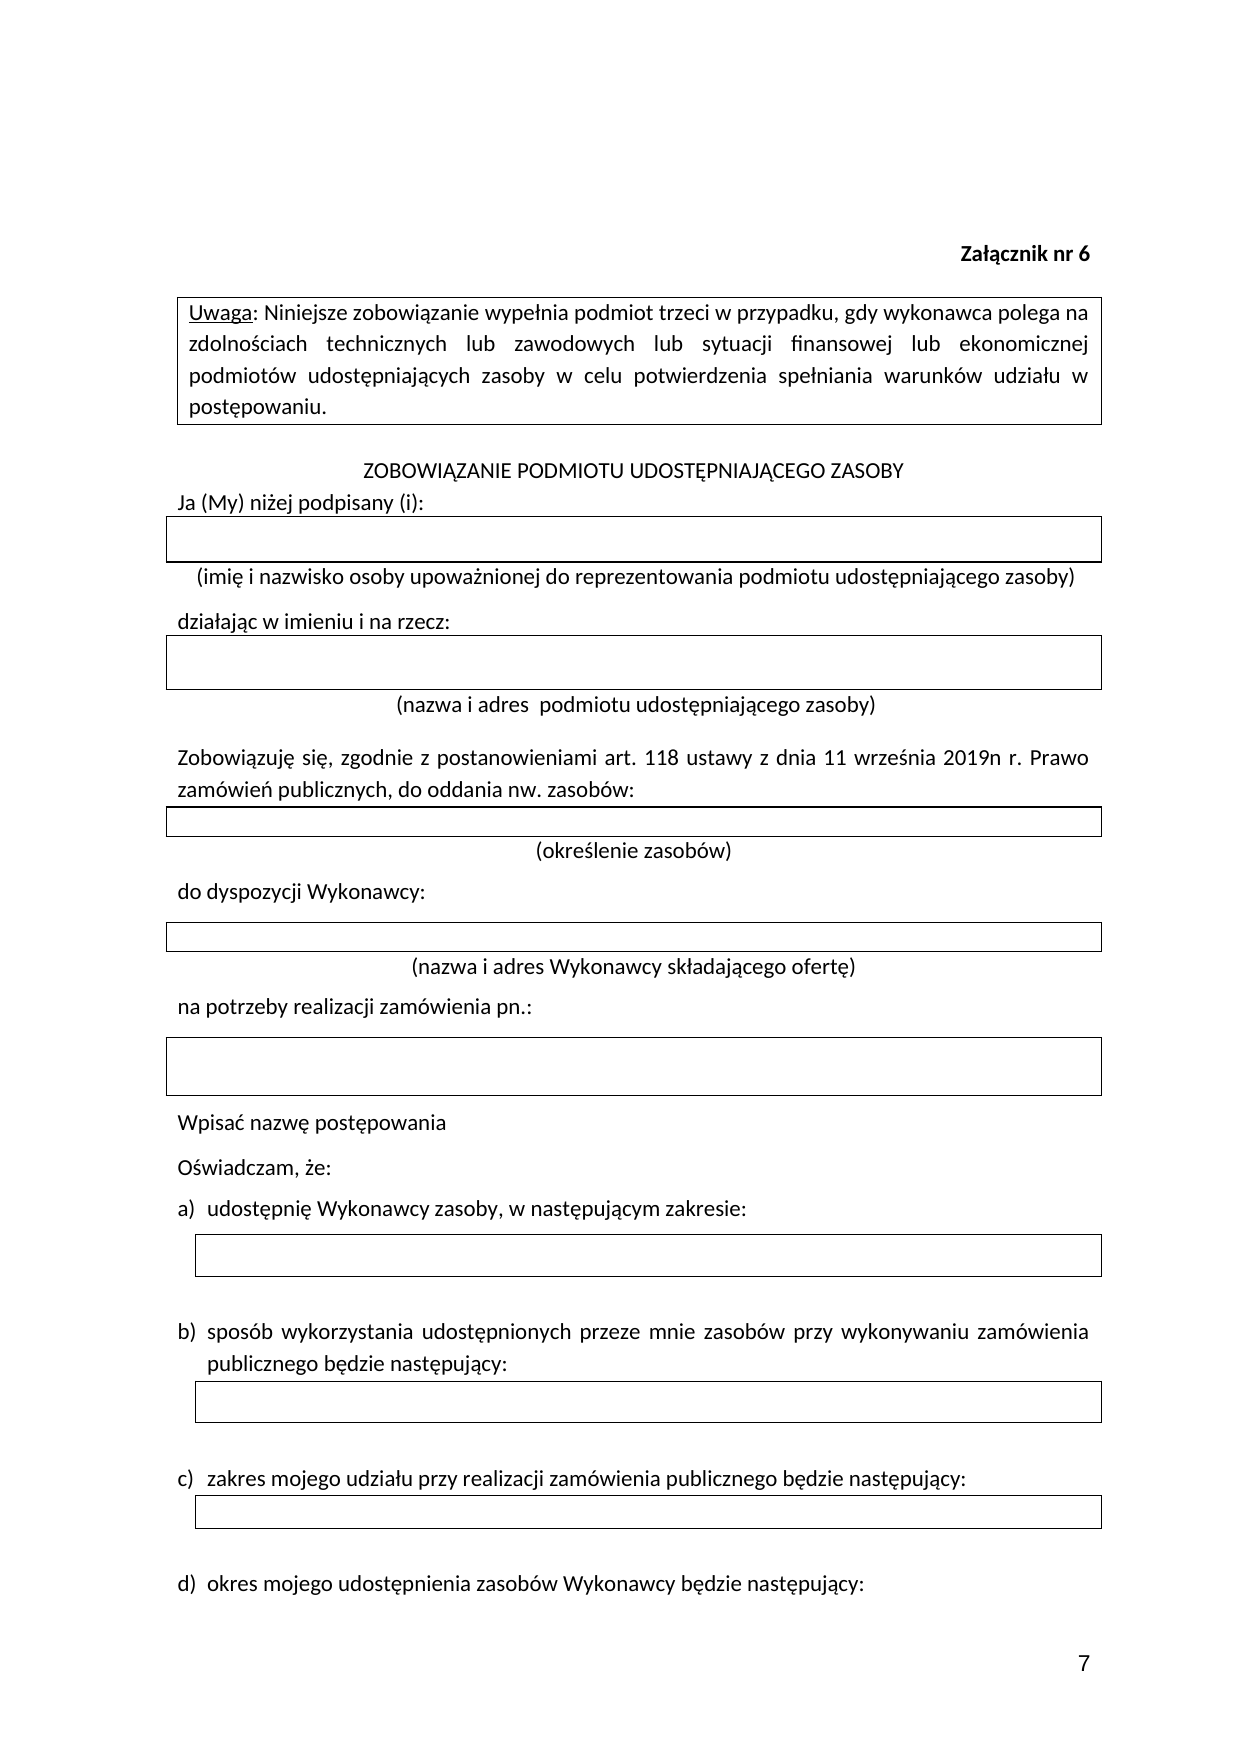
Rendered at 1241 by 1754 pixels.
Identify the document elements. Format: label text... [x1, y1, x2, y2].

list zakres mojego udziału przy realizacji zamówienia publicznego będzie następujący: [177, 1464, 1090, 1492]
table_header [167, 1038, 1101, 1095]
text do dyspozycji Wykonawcy: [177, 877, 1090, 905]
table_header [167, 636, 1101, 689]
text (określenie zasobów) [177, 837, 1090, 864]
table_header Uwaga: Niniejsze zobowiązanie wypełnia podmiot trzeci w przypadku, gdy wykonawca polega na zdolnościach technicznych lub zawodowych lub sytuacji finansowej lub ekonomicznej podmiotów udostępniających zasoby w celu potwierdzenia spełniania warunków udziału w postępowaniu. [178, 298, 1101, 424]
table_header [196, 1496, 1101, 1528]
text ZOBOWIĄZANIE PODMIOTU UDOSTĘPNIAJĄCEGO ZASOBY [177, 456, 1090, 484]
text działając w imieniu i na rzecz: [177, 607, 1090, 635]
table_header [167, 517, 1101, 561]
text (imię i nazwisko osoby upoważnionej do reprezentowania podmiotu udostępniającego zasoby) [177, 563, 1090, 591]
list okres mojego udostępnienia zasobów Wykonawcy będzie następujący: [177, 1569, 1090, 1597]
text (nazwa i adres Wykonawcy składającego ofertę) [177, 952, 1090, 980]
table_header [167, 808, 1101, 836]
list udostępnię Wykonawcy zasoby, w następującym zakresie: [177, 1194, 1090, 1222]
text Wpisać nazwę postępowania [177, 1108, 1090, 1137]
text Zobowiązuję się, zgodnie z postanowieniami art. 118 ustawy z dnia 11 września 2019n r. Prawo zamówień publicznych, do oddania nw. zasobów: [177, 743, 1090, 803]
text na potrzeby realizacji zamówienia pn.: [177, 992, 1090, 1020]
table_header [196, 1382, 1101, 1422]
table_header [196, 1235, 1101, 1276]
table_header [167, 923, 1101, 951]
text Oświadczam, że: [177, 1153, 1090, 1181]
list sposób wykorzystania udostępnionych przeze mnie zasobów przy wykonywaniu zamówienia publicznego będzie następujący: [177, 1317, 1090, 1377]
text (nazwa i adres podmiotu udostępniającego zasoby) [177, 690, 1090, 718]
text Ja (My) niżej podpisany (i): [177, 488, 1090, 516]
subtitle Załącznik nr 6 [177, 239, 1090, 268]
